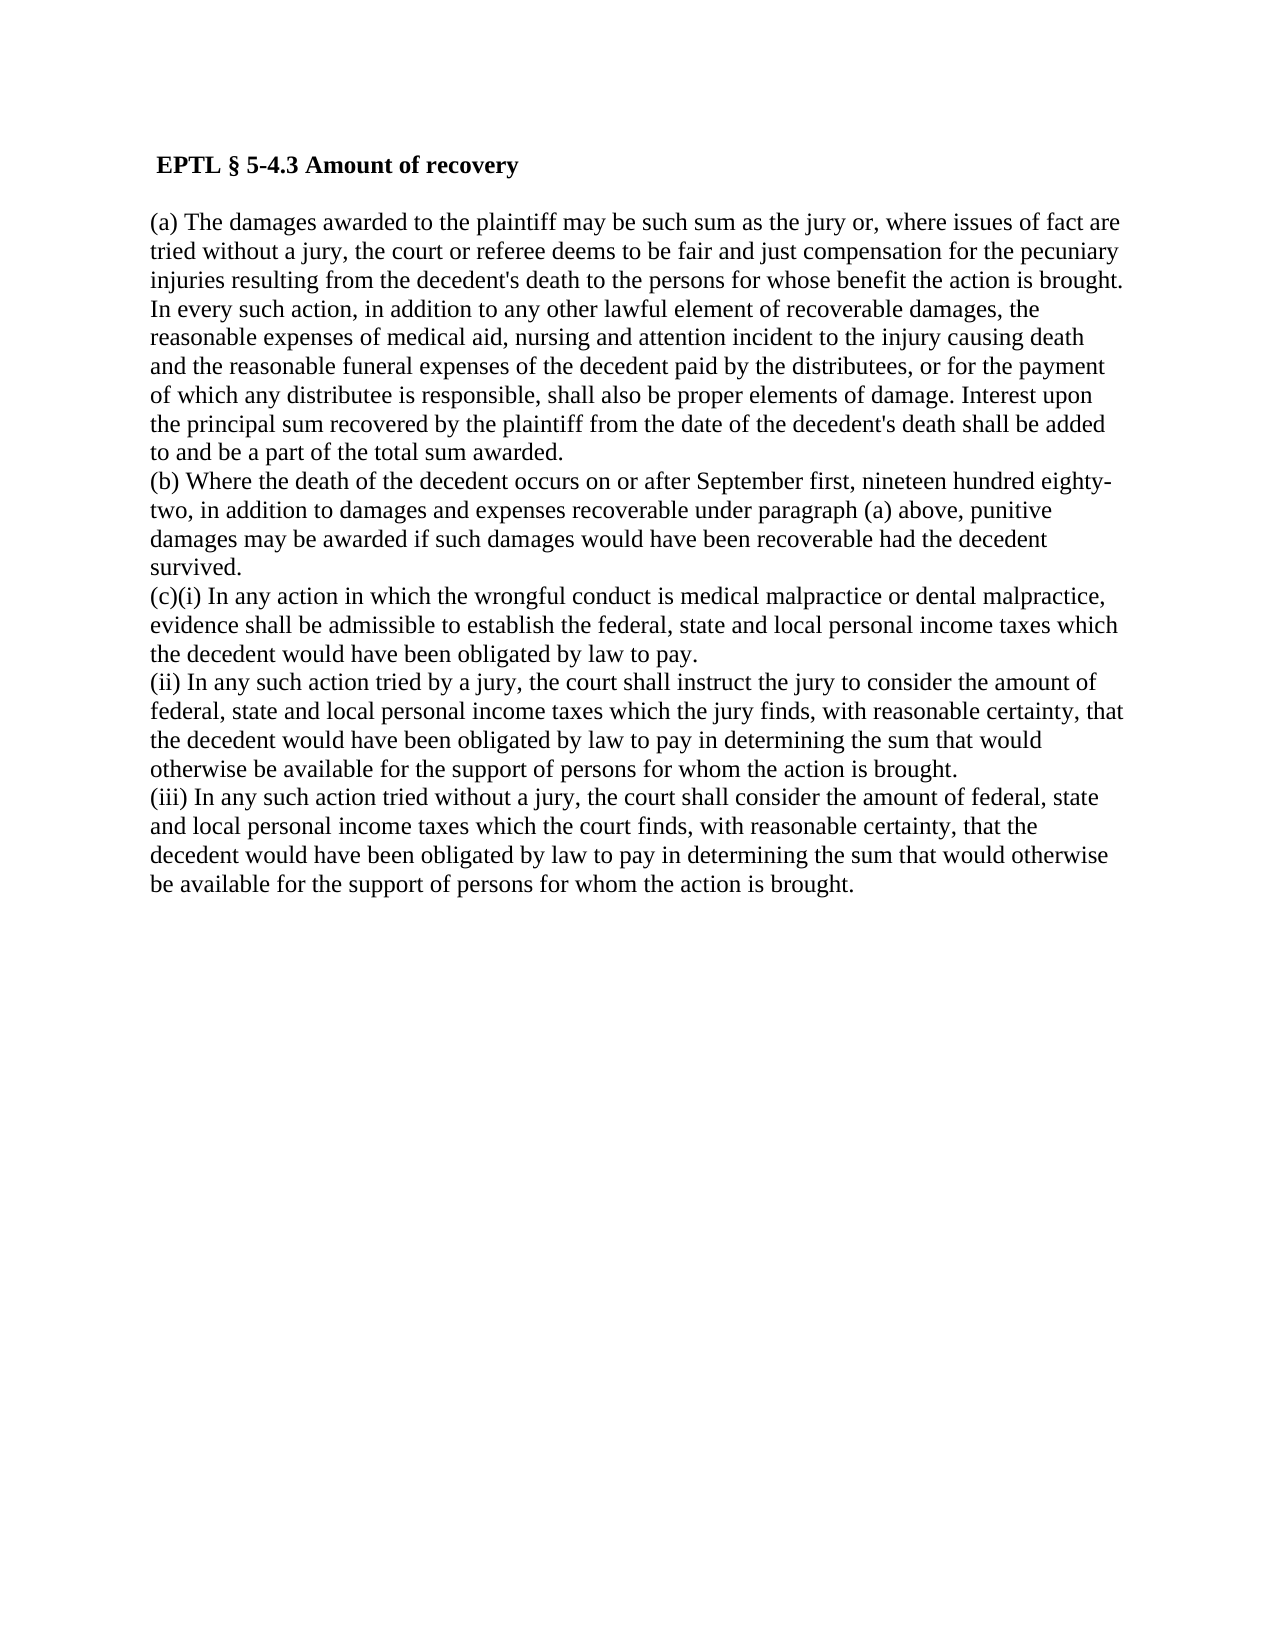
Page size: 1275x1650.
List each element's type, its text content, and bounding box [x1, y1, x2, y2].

text EPTL § 5-4.3 Amount of recovery [150, 150, 1125, 179]
text (ii) In any such action tried by a jury, the court shall instruct the jury to consider the amount of federal, state and local personal income taxes which the jury finds, with reasonable certainty, that the decedent would have been obligated by law to pay in determining the sum that would otherwise be available for the support of persons for whom the action is brought. [150, 667, 1125, 782]
text (b) Where the death of the decedent occurs on or after September first, nineteen hundred eighty-two, in addition to damages and expenses recoverable under paragraph (a) above, punitive damages may be awarded if such damages would have been recoverable had the decedent survived. [150, 466, 1125, 581]
text (iii) In any such action tried without a jury, the court shall consider the amount of federal, state and local personal income taxes which the court finds, with reasonable certainty, that the decedent would have been obligated by law to pay in determining the sum that would otherwise be available for the support of persons for whom the action is brought. [150, 782, 1125, 897]
text (a) The damages awarded to the plaintiff may be such sum as the jury or, where issues of fact are tried without a jury, the court or referee deems to be fair and just compensation for the pecuniary injuries resulting from the decedent's death to the persons for whose benefit the action is brought. In every such action, in addition to any other lawful element of recoverable damages, the reasonable expenses of medical aid, nursing and attention incident to the injury causing death and the reasonable funeral expenses of the decedent paid by the distributees, or for the payment of which any distributee is responsible, shall also be proper elements of damage. Interest upon the principal sum recovered by the plaintiff from the date of the decedent's death shall be added to and be a part of the total sum awarded. [150, 207, 1125, 466]
text (c)(i) In any action in which the wrongful conduct is medical malpractice or dental malpractice, evidence shall be admissible to establish the federal, state and local personal income taxes which the decedent would have been obligated by law to pay. [150, 581, 1125, 667]
